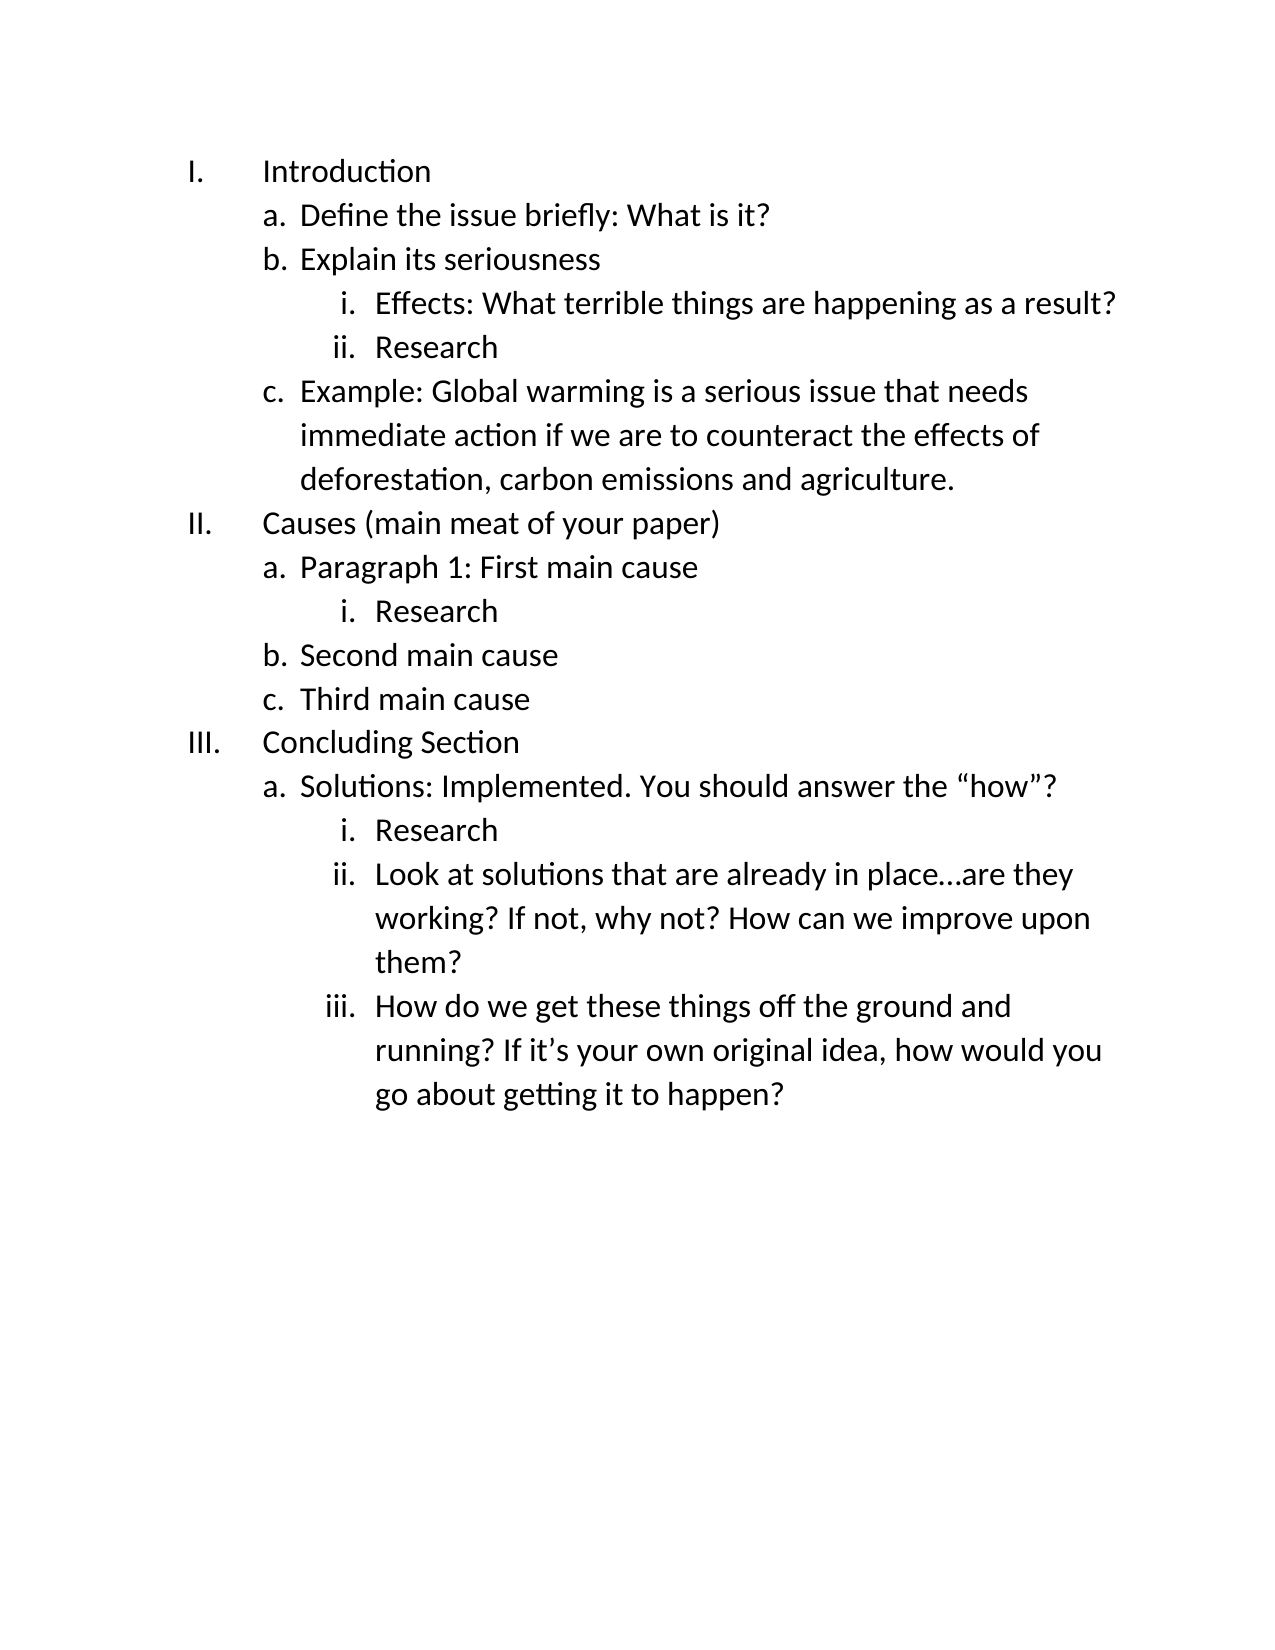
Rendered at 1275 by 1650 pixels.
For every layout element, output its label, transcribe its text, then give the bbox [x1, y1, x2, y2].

list How do we get these things off the ground and running? If it’s your own original idea, how would you go about getting it to happen? [356, 985, 1125, 1114]
list Example: Global warming is a serious issue that needs immediate action if we are to counteract the effects of deforestation, carbon emissions and agriculture. [262, 370, 1125, 498]
list Paragraph 1: First main cause [262, 546, 1125, 586]
list Concluding Section [187, 721, 1125, 762]
list Causes (main meat of your paper) [187, 502, 1125, 542]
list Second main cause [262, 633, 1125, 674]
list Research [356, 809, 1125, 850]
list Research [356, 589, 1125, 630]
list Effects: What terrible things are happening as a result? [356, 282, 1125, 323]
list Third main cause [262, 677, 1125, 718]
list Research [356, 326, 1125, 367]
list Look at solutions that are already in place…are they working? If not, why not? How can we improve upon them? [356, 853, 1125, 982]
list Explain its seriousness [262, 238, 1125, 279]
list Define the issue briefly: What is it? [262, 194, 1125, 235]
list Introduction [187, 150, 1125, 191]
list Solutions: Implemented. You should answer the “how”? [262, 765, 1125, 806]
